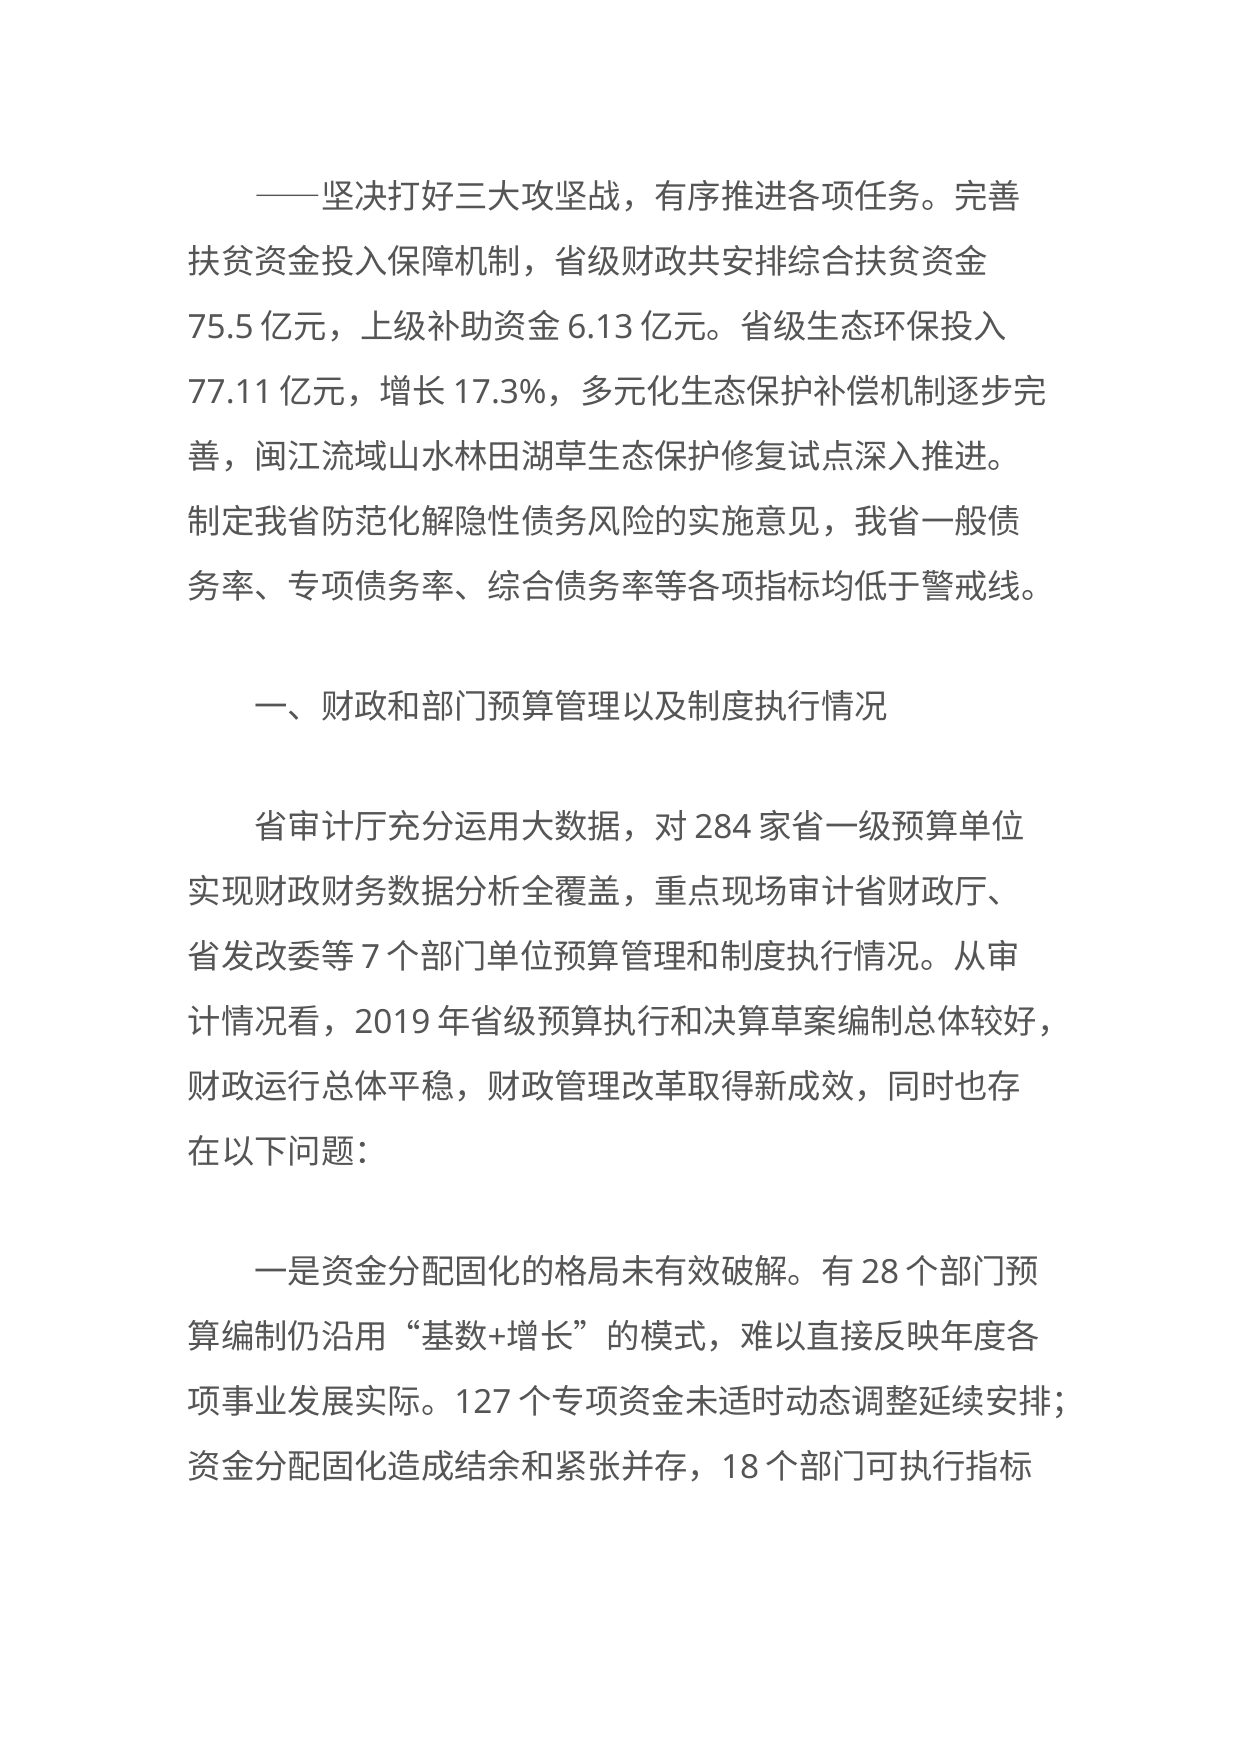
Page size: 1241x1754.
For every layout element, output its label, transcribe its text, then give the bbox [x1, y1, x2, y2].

text 省审计厅充分运用大数据，对284家省一级预算单位实现财政财务数据分析全覆盖，重点现场审计省财政厅、省发改委等7个部门单位预算管理和制度执行情况。从审计情况看，2019年省级预算执行和决算草案编制总体较好，财政运行总体平稳，财政管理改革取得新成效，同时也存在以下问题： [187, 792, 1053, 1182]
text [187, 1236, 1053, 1496]
text ——坚决打好三大攻坚战，有序推进各项任务。完善扶贫资金投入保障机制，省级财政共安排综合扶贫资金75.5亿元，上级补助资金6.13亿元。省级生态环保投入77.11亿元，增长17.3%，多元化生态保护补偿机制逐步完善，闽江流域山水林田湖草生态保护修复试点深入推进。制定我省防范化解隐性债务风险的实施意见，我省一般债务率、专项债务率、综合债务率等各项指标均低于警戒线。 [187, 162, 1053, 617]
text 一、财政和部门预算管理以及制度执行情况 [187, 672, 1053, 737]
